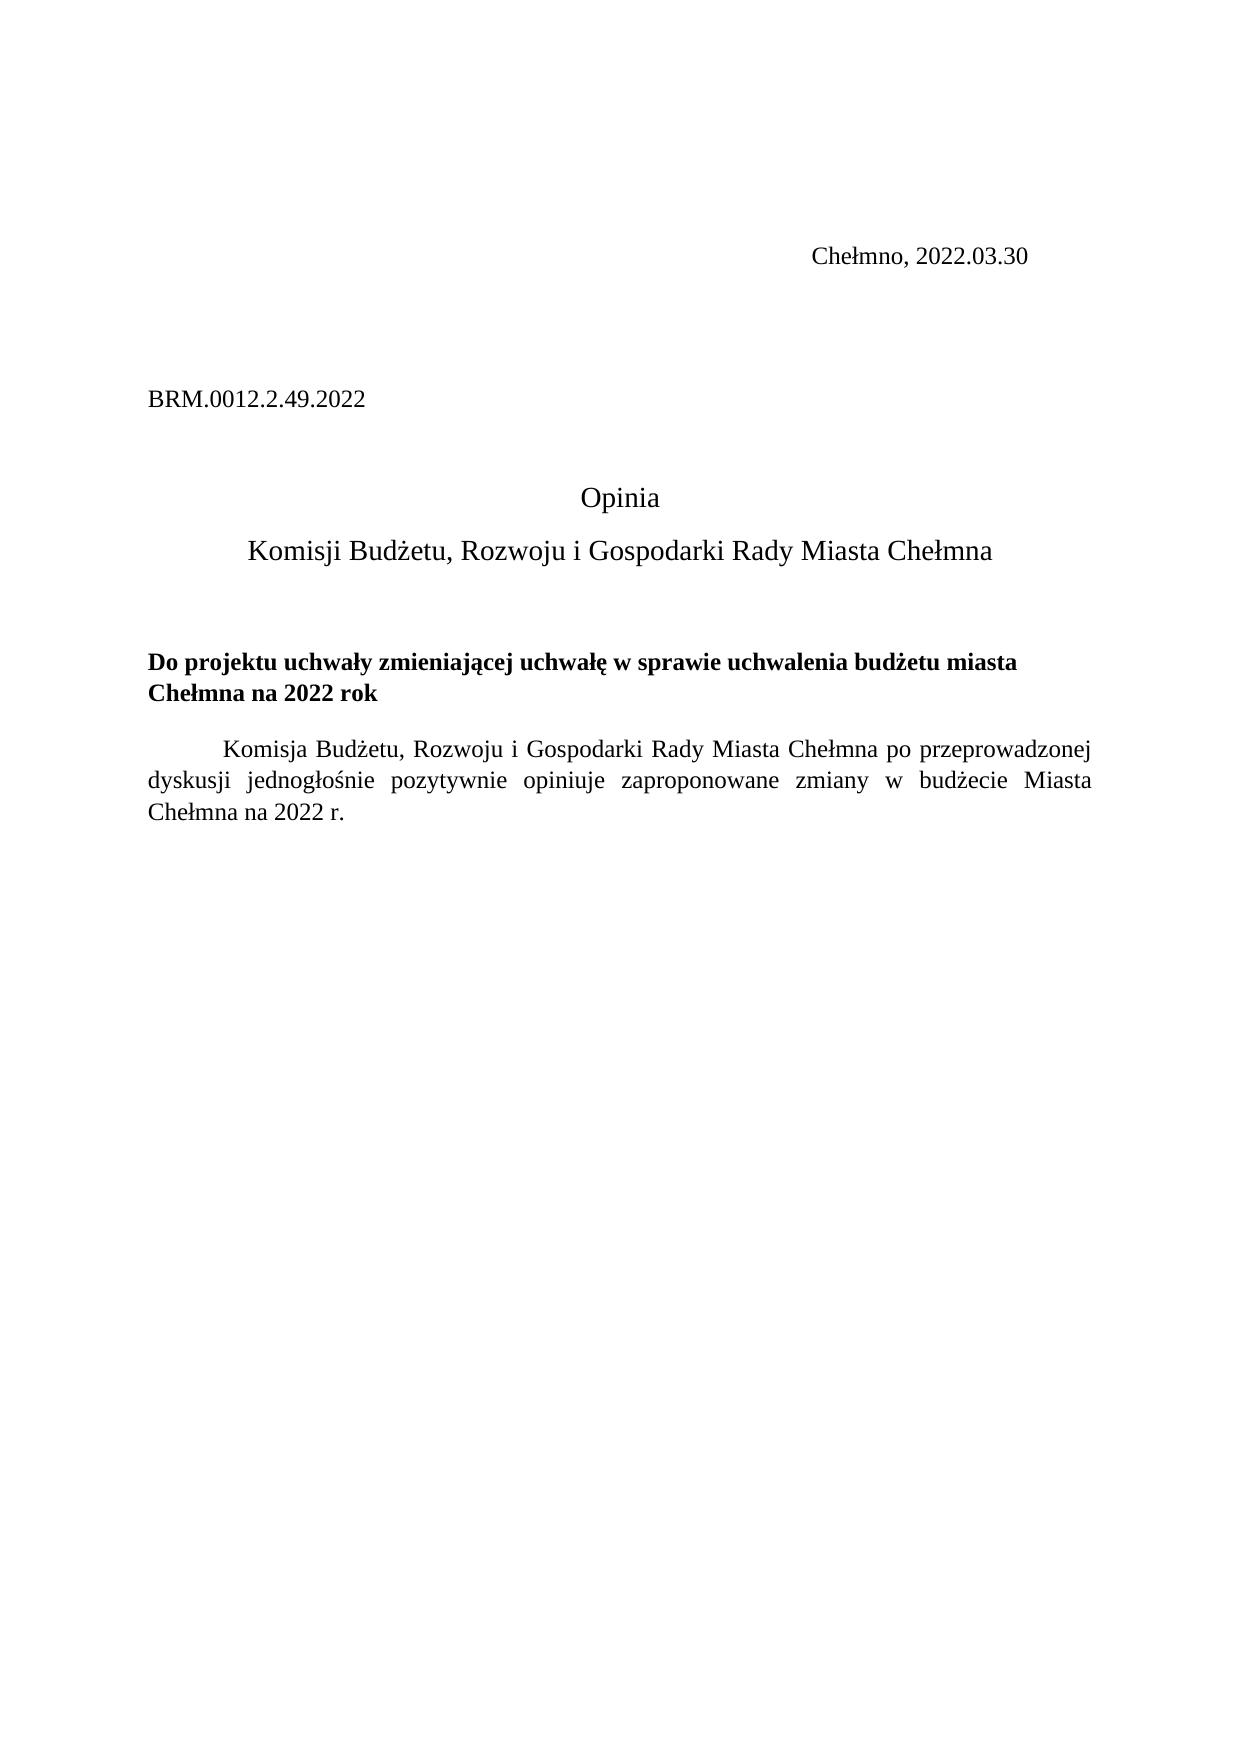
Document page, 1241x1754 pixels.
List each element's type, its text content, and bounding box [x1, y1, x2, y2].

text Opinia [148, 480, 1093, 513]
text BRM.0012.2.49.2022 [148, 384, 1093, 413]
text Komisji Budżetu, Rozwoju i Gospodarki Rady Miasta Chełmna [148, 533, 1093, 566]
text Komisja Budżetu, Rozwoju i Gospodarki Rady Miasta Chełmna po przeprowadzonej dyskusji jednogłośnie pozytywnie opiniuje zaproponowane zmiany w budżecie Miasta Chełmna na 2022 r. [148, 734, 1093, 825]
text Do projektu uchwały zmieniającej uchwałę w sprawie uchwalenia budżetu miasta Chełmna na 2022 rok [148, 647, 1093, 707]
text Chełmno, 2022.03.30 [148, 241, 1093, 270]
